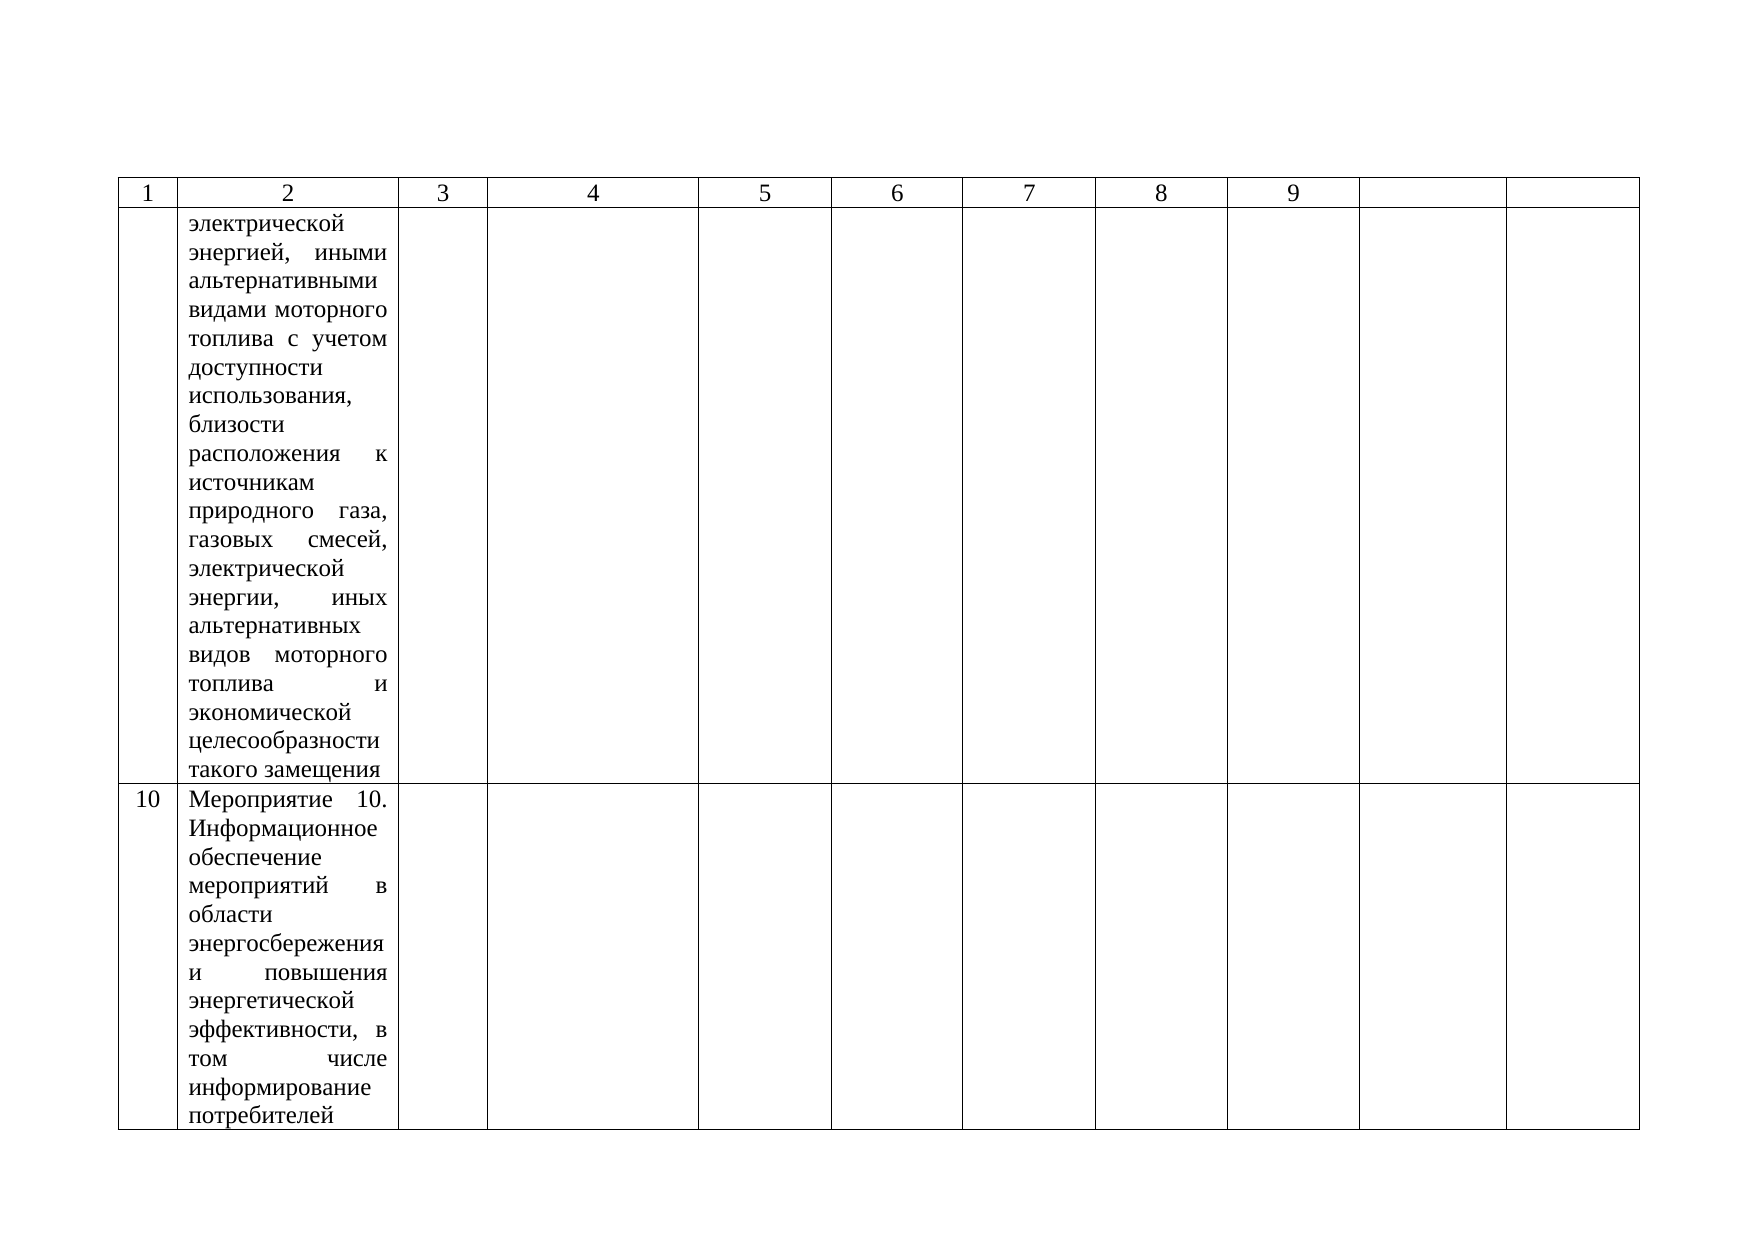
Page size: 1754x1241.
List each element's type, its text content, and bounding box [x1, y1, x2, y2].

table_header 6 [832, 178, 962, 207]
table_cell [832, 208, 962, 783]
table_header 2 [178, 178, 398, 207]
table_header 8 [1096, 178, 1227, 207]
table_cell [178, 208, 398, 783]
table_cell [963, 784, 1095, 1129]
table_header 9 [1228, 178, 1359, 207]
table_header [1360, 178, 1506, 207]
table_cell [488, 784, 698, 1129]
table_cell [832, 784, 962, 1129]
table_header 5 [699, 178, 831, 207]
table_cell [1360, 208, 1506, 783]
table_cell [1228, 208, 1359, 783]
table_cell [1507, 784, 1639, 1129]
table_cell [399, 784, 487, 1129]
table_header 1 [119, 178, 177, 207]
table_cell [699, 784, 831, 1129]
table_cell 10 [119, 784, 177, 1129]
table_cell [488, 208, 698, 783]
table_header [1507, 178, 1639, 207]
table_cell [1507, 208, 1639, 783]
table_header 7 [963, 178, 1095, 207]
table_header 4 [488, 178, 698, 207]
table_cell [1096, 208, 1227, 783]
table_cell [178, 784, 398, 1129]
table_cell [1360, 784, 1506, 1129]
table_cell [963, 208, 1095, 783]
table_cell [699, 208, 831, 783]
table_cell [399, 208, 487, 783]
table_cell [1228, 784, 1359, 1129]
table_cell 9 [119, 208, 177, 783]
table_header 3 [399, 178, 487, 207]
table_cell [1096, 784, 1227, 1129]
